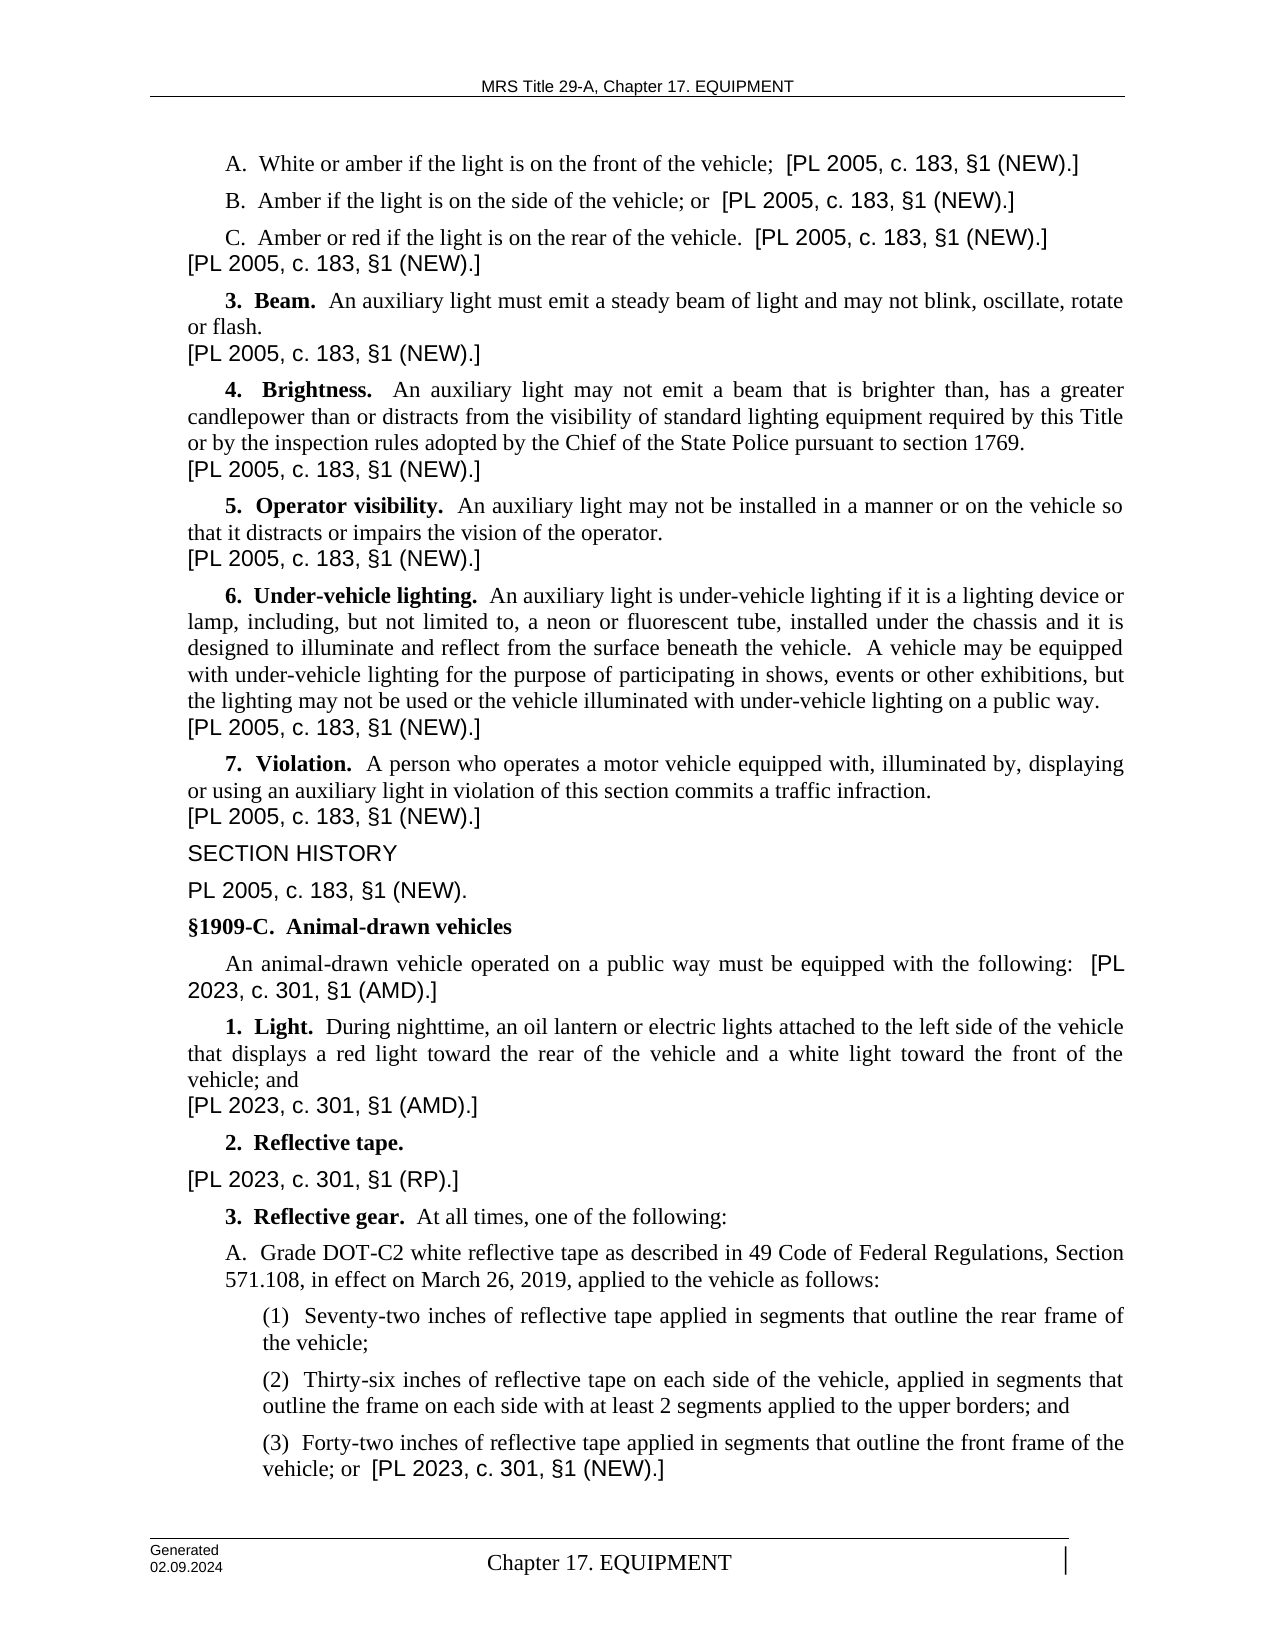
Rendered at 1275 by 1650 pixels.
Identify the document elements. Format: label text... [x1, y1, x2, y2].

text (3) Forty‑two inches of reflective tape applied in segments that outline the front frame of the vehicle; or [PL 2023, c. 301, §1 (NEW).] [262, 1429, 1125, 1482]
text 7. Violation. A person who operates a motor vehicle equipped with, illuminated by, displaying or using an auxiliary light in violation of this section commits a traffic infraction. [187, 750, 1125, 803]
text [PL 2005, c. 183, §1 (NEW).] [187, 803, 1125, 829]
text A. White or amber if the light is on the front of the vehicle; [PL 2005, c. 183, §1 (NEW).] [225, 150, 1125, 176]
text 3. Reflective gear. At all times, one of the following: [187, 1203, 1125, 1229]
text C. Amber or red if the light is on the rear of the vehicle. [PL 2005, c. 183, §1 (NEW).] [225, 224, 1125, 250]
text [PL 2023, c. 301, §1 (AMD).] [187, 1092, 1125, 1119]
text [PL 2005, c. 183, §1 (NEW).] [187, 456, 1125, 482]
text [PL 2005, c. 183, §1 (NEW).] [187, 250, 1125, 277]
text 6. Under-vehicle lighting. An auxiliary light is under-vehicle lighting if it is a lighting device or lamp, including, but not limited to, a neon or fluorescent tube, installed under the chassis and it is designed to illuminate and reflect from the surface beneath the vehicle. A vehicle may be equipped with under-vehicle lighting for the purpose of participating in shows, events or other exhibitions, but the lighting may not be used or the vehicle illuminated with under-vehicle lighting on a public way. [187, 582, 1125, 713]
text 4. Brightness. An auxiliary light may not emit a beam that is brighter than, has a greater candlepower than or distracts from the visibility of standard lighting equipment required by this Title or by the inspection rules adopted by the Chief of the State Police pursuant to section 1769. [187, 376, 1125, 456]
text 3. Beam. An auxiliary light must emit a steady beam of light and may not blink, oscillate, rotate or flash. [187, 287, 1125, 340]
text (2) Thirty‑six inches of reflective tape on each side of the vehicle, applied in segments that outline the frame on each side with at least 2 segments applied to the upper borders; and [262, 1366, 1125, 1418]
text (1) Seventy‑two inches of reflective tape applied in segments that outline the rear frame of the vehicle; [262, 1303, 1125, 1355]
text 1. Light. During nighttime, an oil lantern or electric lights attached to the left side of the vehicle that displays a red light toward the rear of the vehicle and a white light toward the front of the vehicle; and [187, 1013, 1125, 1092]
text [PL 2023, c. 301, §1 (RP).] [187, 1166, 1125, 1192]
text 5. Operator visibility. An auxiliary light may not be installed in a manner or on the vehicle so that it distracts or impairs the vision of the operator. [187, 492, 1125, 545]
text [PL 2005, c. 183, §1 (NEW).] [187, 713, 1125, 740]
text 2. Reflective tape. [187, 1129, 1125, 1156]
text [PL 2005, c. 183, §1 (NEW).] [187, 545, 1125, 571]
text §1909-C. Animal-drawn vehicles [187, 913, 1125, 940]
text PL 2005, c. 183, §1 (NEW). [187, 877, 1125, 903]
text SECTION HISTORY [187, 840, 1125, 866]
text An animal‑drawn vehicle operated on a public way must be equipped with the following: [PL 2023, c. 301, §1 (AMD).] [187, 950, 1125, 1003]
text B. Amber if the light is on the side of the vehicle; or [PL 2005, c. 183, §1 (NEW).] [225, 187, 1125, 213]
text A. Grade DOT‑C2 white reflective tape as described in 49 Code of Federal Regulations, Section 571.108, in effect on March 26, 2019, applied to the vehicle as follows: [225, 1239, 1125, 1292]
text [PL 2005, c. 183, §1 (NEW).] [187, 340, 1125, 366]
